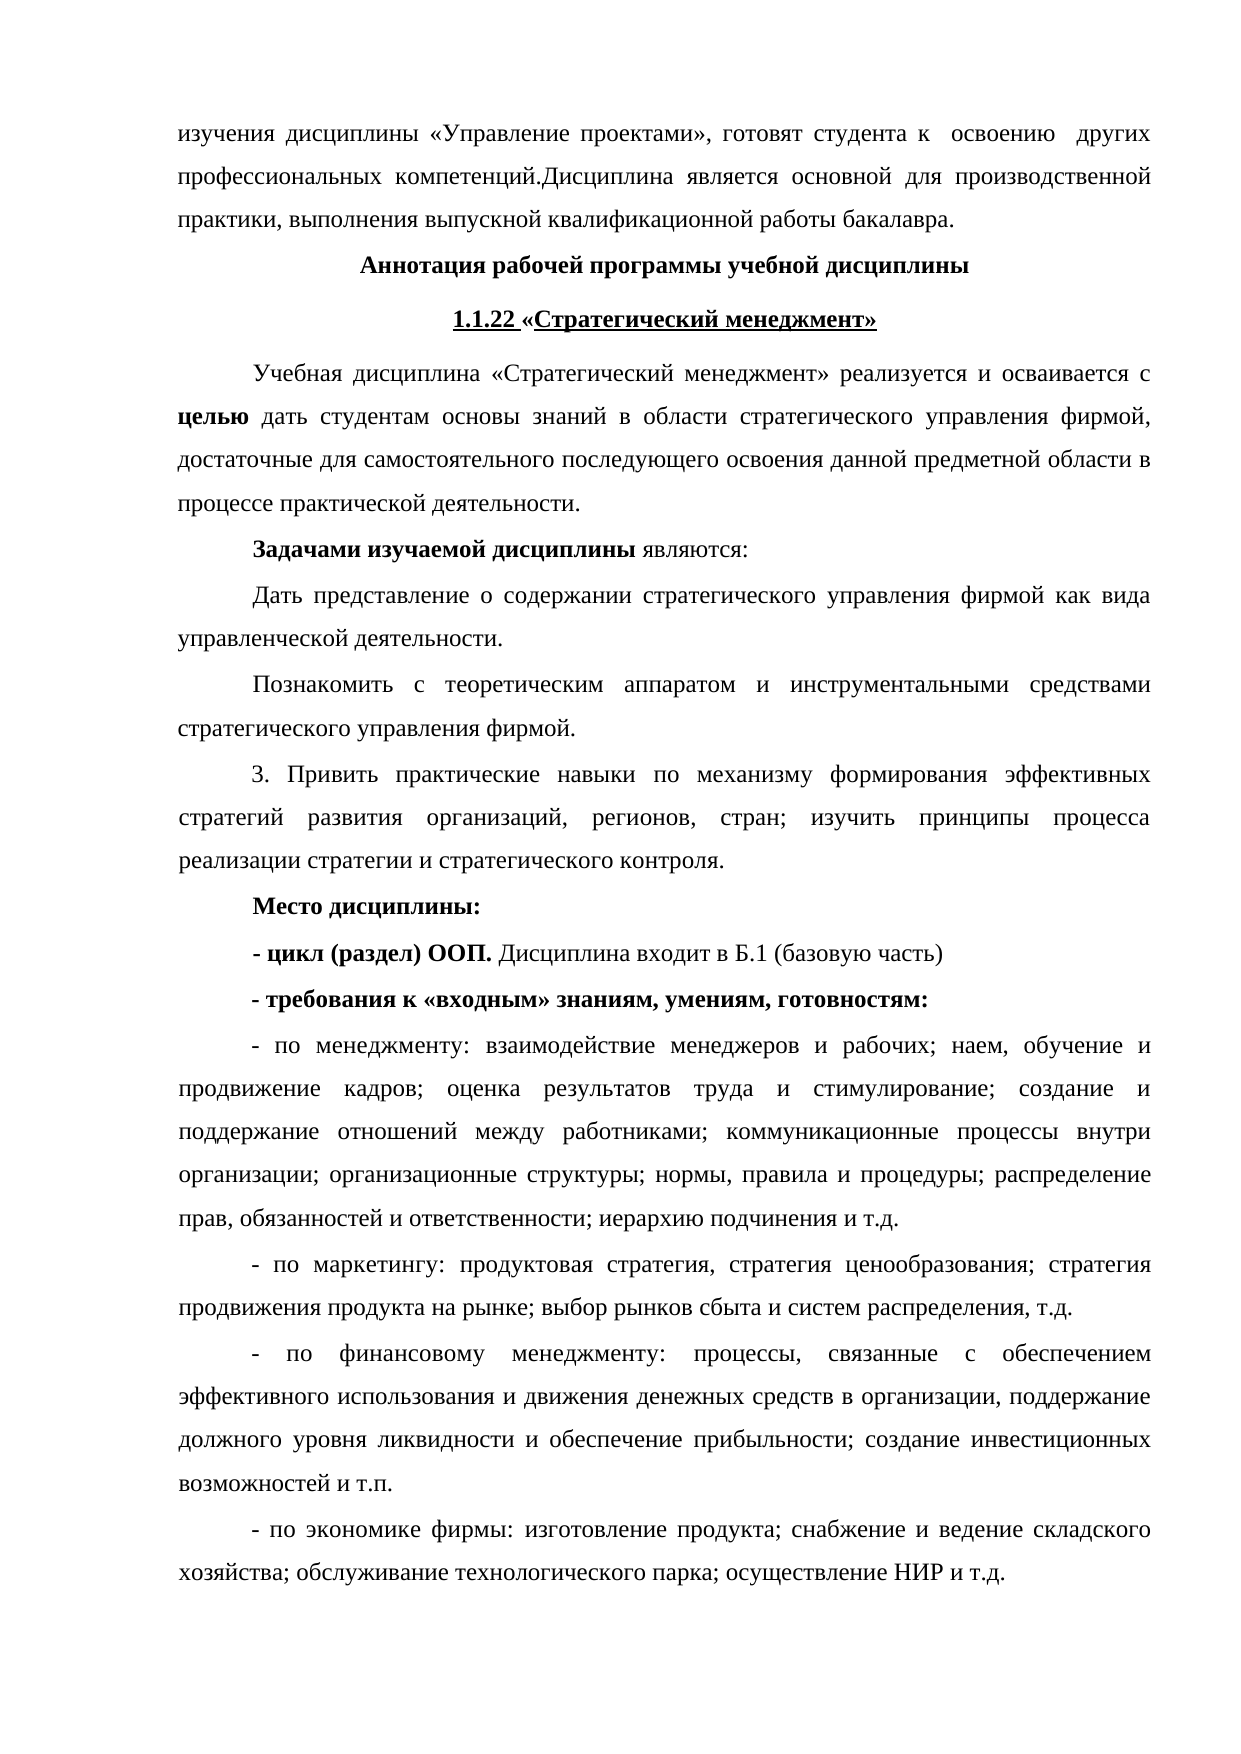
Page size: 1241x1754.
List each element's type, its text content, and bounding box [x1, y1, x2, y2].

text - по менеджменту: взаимодействие менеджеров и рабочих; наем, обучение и продвижение кадров; оценка результатов труда и стимулирование; создание и поддержание отношений между работниками; коммуникационные процессы внутри организации; организационные структуры; нормы, правила и процедуры; распределение прав, обязанностей и ответственности; иерархию подчинения и т.д. [178, 1030, 1152, 1231]
text - цикл (раздел) ООП. Дисциплина входит в Б.1 (базовую часть) [177, 938, 1152, 966]
text 3. Привить практические навыки по механизму формирования эффективных стратегий развития организаций, регионов, стран; изучить принципы процесса реализации стратегии и стратегического контроля. [178, 759, 1152, 874]
text 1.1.22 «Стратегический менеджмент» [177, 304, 1152, 333]
text - по финансовому менеджменту: процессы, связанные с обеспечением эффективного использования и движения денежных средств в организации, поддержание должного уровня ликвидности и обеспечение прибыльности; создание инвестиционных возможностей и т.п. [178, 1338, 1152, 1496]
text - по маркетингу: продуктовая стратегия, стратегия ценообразования; стратегия продвижения продукта на рынке; выбор рынков сбыта и систем распределения, т.д. [178, 1249, 1152, 1321]
text - по экономике фирмы: изготовление продукта; снабжение и ведение складского хозяйства; обслуживание технологического парка; осуществление НИР и т.д. [178, 1514, 1152, 1586]
text Аннотация рабочей программы учебной дисциплины [177, 251, 1152, 279]
list Познакомить с теоретическим аппаратом и инструментальными средствами стратегического управления фирмой. [177, 669, 1152, 741]
list Дать представление о содержании стратегического управления фирмой как вида управленческой деятельности. [177, 580, 1152, 652]
text Учебная дисциплина «Стратегический менеджмент» реализуется и осваивается с целью дать студентам основы знаний в области стратегического управления фирмой, достаточные для самостоятельного последующего освоения данной предметной области в процессе практической деятельности. [177, 358, 1152, 516]
text - требования к «входным» знаниям, умениям, готовностям: [178, 984, 1152, 1013]
text Место дисциплины: [177, 891, 1152, 920]
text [177, 118, 1152, 233]
text Задачами изучаемой дисциплины являются: [177, 534, 1152, 563]
